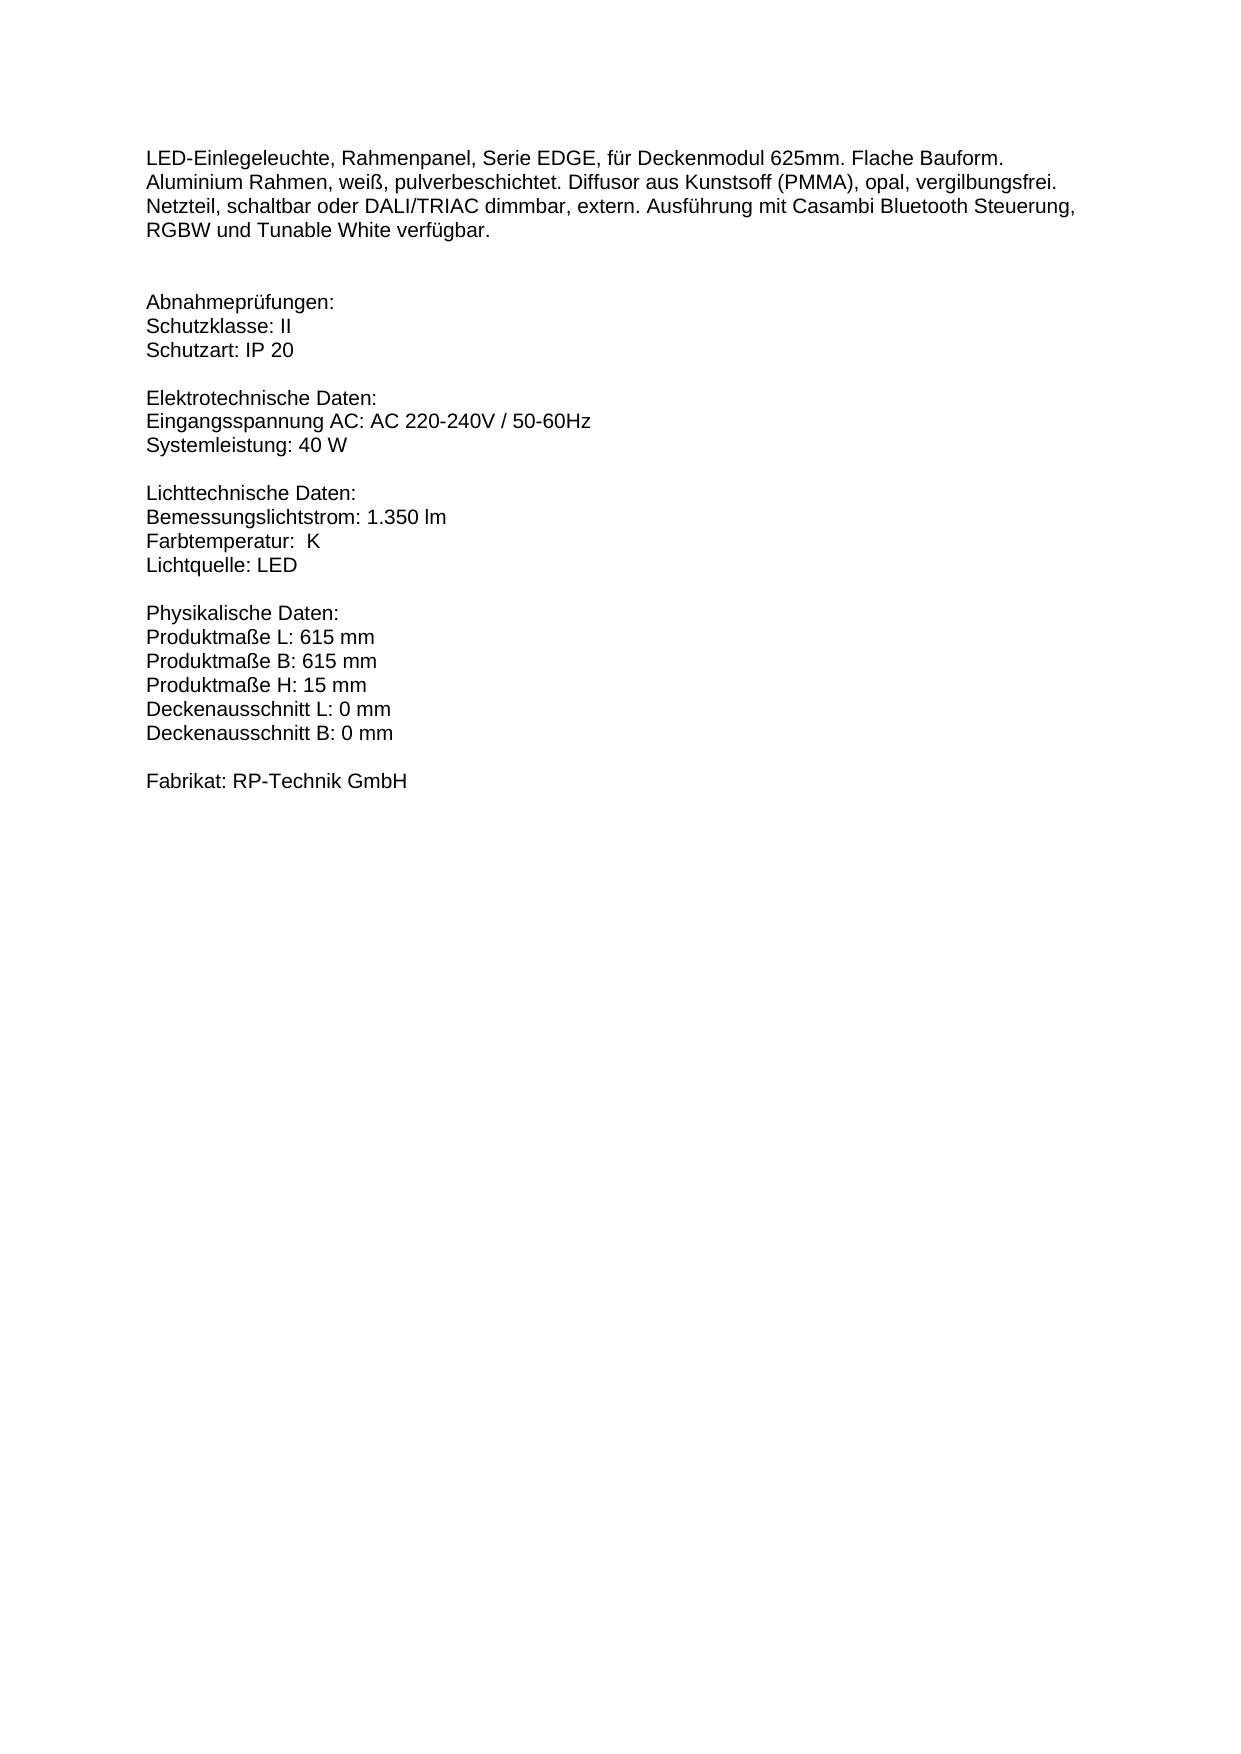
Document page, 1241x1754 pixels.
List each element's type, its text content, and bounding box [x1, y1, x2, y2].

text Lichtquelle: LED [146, 553, 1094, 577]
text Schutzklasse: II [146, 313, 1094, 337]
text Produktmaße B: 615 mm [146, 649, 1094, 673]
text Schutzart: IP 20 [146, 337, 1094, 361]
text Eingangsspannung AC: AC 220-240V / 50-60Hz [146, 409, 1094, 433]
text Produktmaße H: 15 mm [146, 673, 1094, 697]
text Deckenausschnitt L: 0 mm [146, 697, 1094, 721]
text Systemleistung: 40 W [146, 433, 1094, 457]
text Bemessungslichtstrom: 1.350 lm [146, 505, 1094, 529]
text Physikalische Daten: [146, 601, 1094, 625]
text Elektrotechnische Daten: [146, 385, 1094, 409]
text Deckenausschnitt B: 0 mm [146, 721, 1094, 745]
text Abnahmeprüfungen: [146, 289, 1094, 313]
text Lichttechnische Daten: [146, 481, 1094, 505]
text Produktmaße L: 615 mm [146, 625, 1094, 649]
text LED-Einlegeleuchte, Rahmenpanel, Serie EDGE, für Deckenmodul 625mm. Flache Bauform. Aluminium Rahmen, weiß, pulverbeschichtet. Diffusor aus Kunstsoff (PMMA), opal, vergilbungsfrei. Netzteil, schaltbar oder DALI/TRIAC dimmbar, extern. Ausführung mit Casambi Bluetooth Steuerung, RGBW und Tunable White verfügbar. [146, 146, 1094, 242]
text Fabrikat: RP-Technik GmbH [146, 769, 1094, 793]
text Farbtemperatur: K [146, 529, 1094, 553]
